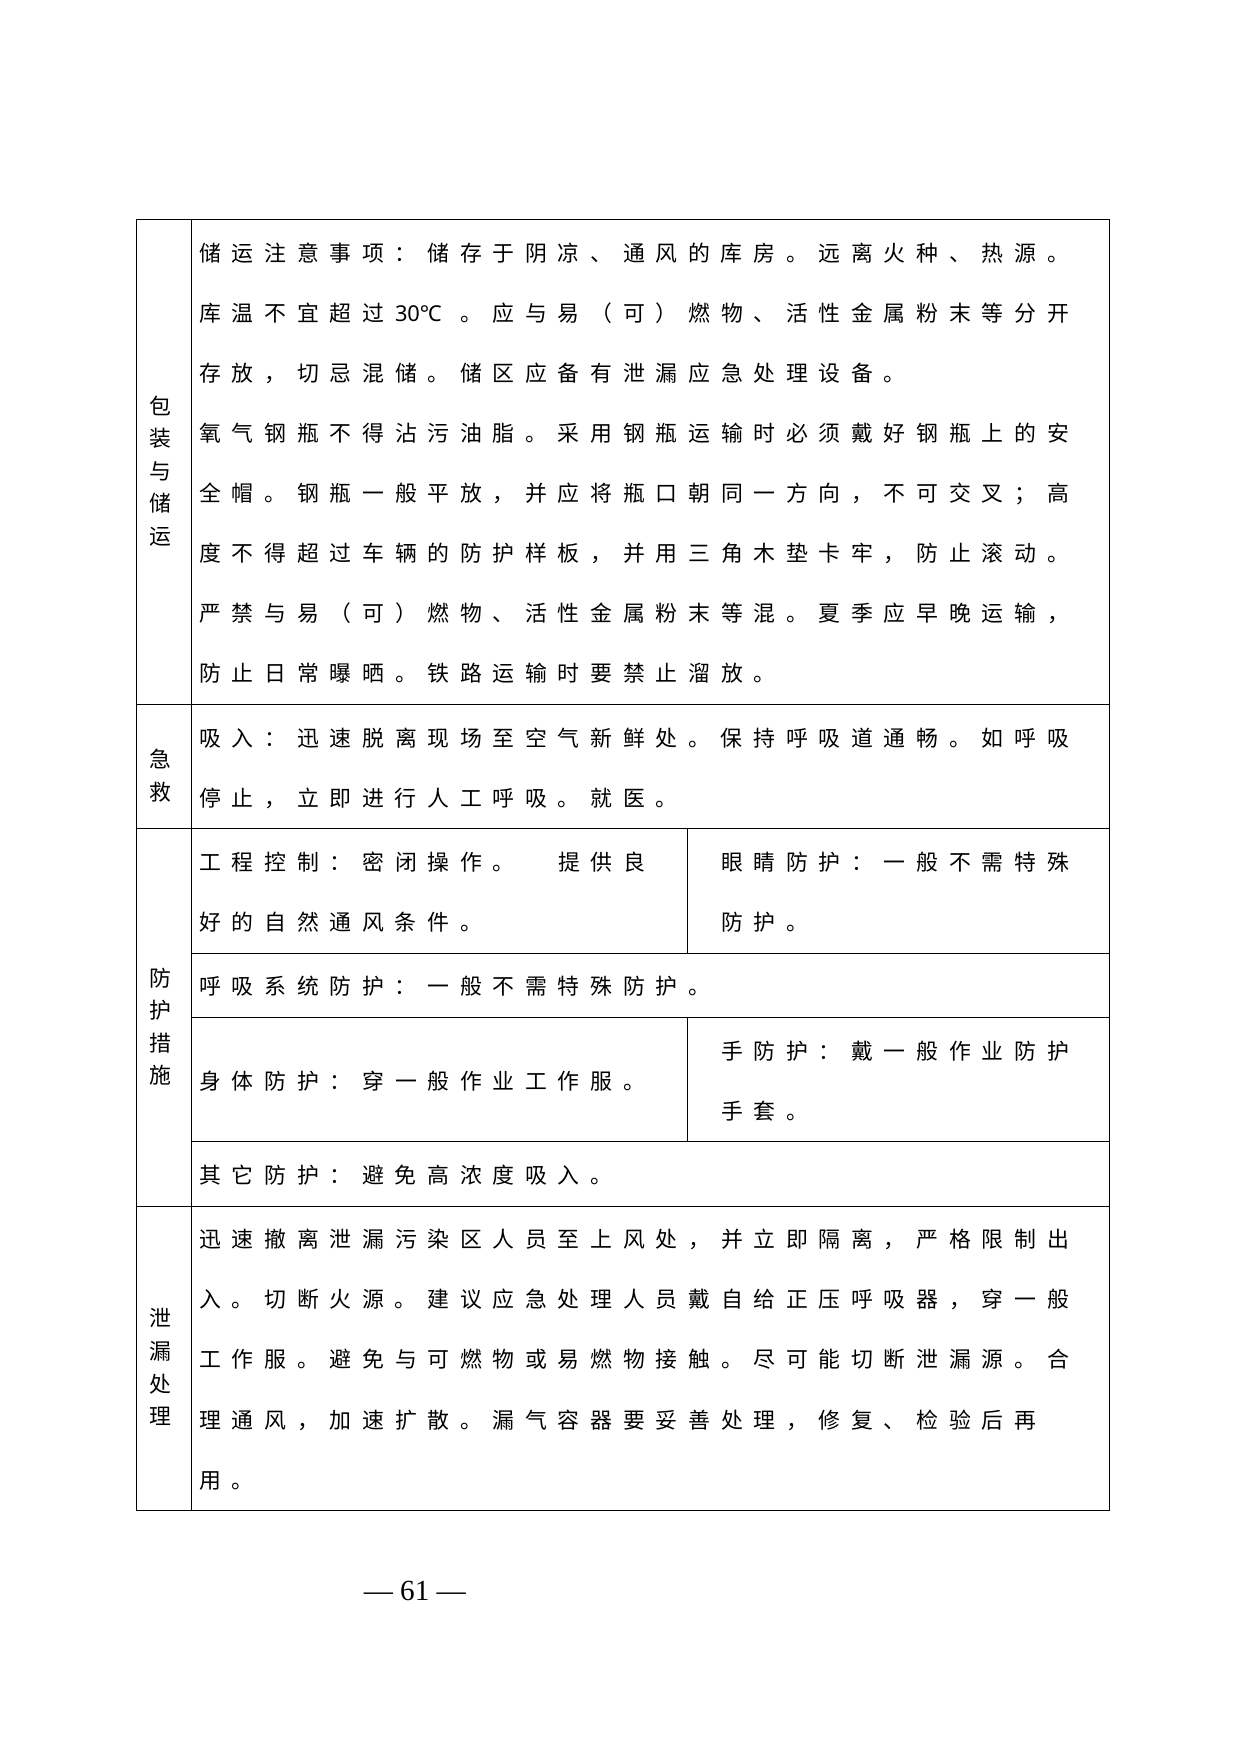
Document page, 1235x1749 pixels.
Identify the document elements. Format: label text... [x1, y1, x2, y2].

table_cell 工程控制：密闭操作。 提供良好的自然通风条件。 [192, 829, 687, 953]
table_cell 眼睛防护：一般不需特殊防护。 [688, 829, 1109, 953]
table_cell 迅速撤离泄漏污染区人员至上风处，并立即隔离，严格限制出入。切断火源。建议应急处理人员戴自给正压呼吸器，穿一般工作服。避免与可燃物或易燃物接触。尽可能切断泄漏源。合理通风，加速扩散。漏气容器要妥善处理，修复、检验后再用。 [192, 1207, 1109, 1510]
table_cell 呼吸系统防护：一般不需特殊防护。 [192, 954, 1109, 1017]
table_cell 其它防护：避免高浓度吸入。 [192, 1142, 1109, 1206]
table_cell 包装与储运 [137, 220, 191, 704]
table_cell 身体防护：穿一般作业工作服。 [192, 1018, 687, 1141]
table_cell 吸入：迅速脱离现场至空气新鲜处。保持呼吸道通畅。如呼吸停止，立即进行人工呼吸。就医。 [192, 705, 1109, 828]
table_cell 防护措施 [137, 829, 191, 1206]
table_cell 急救 措施 [137, 705, 191, 828]
table_cell 泄漏处理 [137, 1207, 191, 1510]
table_cell 手防护：戴一般作业防护手套。 [688, 1018, 1109, 1141]
table_cell 储运注意事项：储存于阴凉、通风的库房。远离火种、热源。库温不宜超过30℃。应与易（可）燃物、活性金属粉末等分开存放，切忌混储。储区应备有泄漏应急处理设备。 氧气钢瓶不得沾污油脂。采用钢瓶运输时必须戴好钢瓶上的安全帽。钢瓶一般平放，并应将瓶口朝同一方向，不可交叉；高度不得超过车辆的防护样板，并用三角木垫卡牢，防止滚动。严禁与易（可）燃物、活性金属粉末等混。夏季应早晚运输，防止日常曝晒。铁路运输时要禁止溜放。 [192, 220, 1109, 704]
